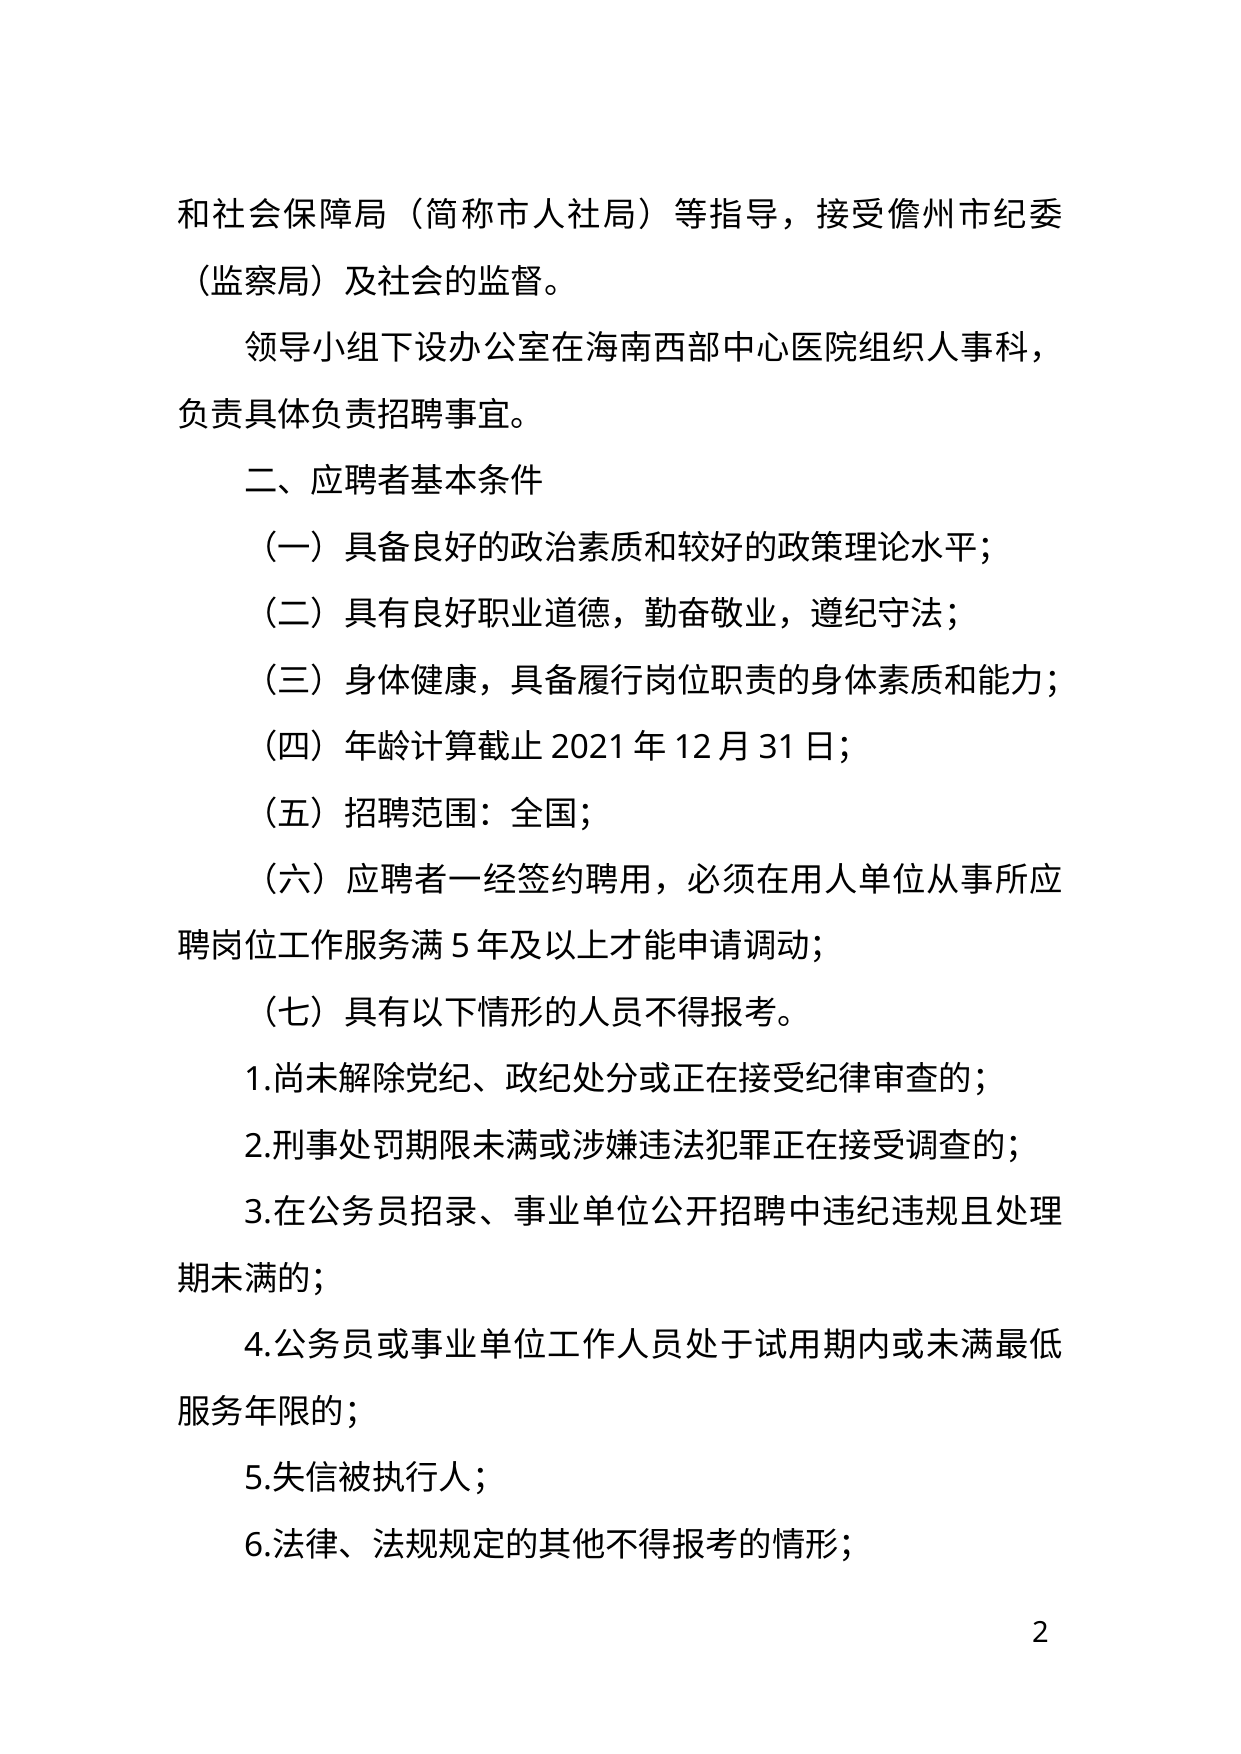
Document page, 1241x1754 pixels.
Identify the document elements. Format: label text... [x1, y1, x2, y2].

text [177, 179, 1063, 312]
text 二、应聘者基本条件 [177, 445, 1063, 511]
text （三）身体健康，具备履行岗位职责的身体素质和能力； [177, 644, 1063, 711]
text 6.法律、法规规定的其他不得报考的情形； [177, 1508, 1063, 1575]
text （四）年龄计算截止2021年12月31日； [177, 711, 1063, 777]
text 3.在公务员招录、事业单位公开招聘中违纪违规且处理期未满的； [177, 1176, 1063, 1309]
text 1.尚未解除党纪、政纪处分或正在接受纪律审查的； [177, 1043, 1063, 1109]
text 2.刑事处罚期限未满或涉嫌违法犯罪正在接受调查的； [177, 1109, 1063, 1176]
text 5.失信被执行人； [177, 1442, 1063, 1508]
text （五）招聘范围：全国； [177, 777, 1063, 844]
text （二）具有良好职业道德，勤奋敬业，遵纪守法； [177, 578, 1063, 644]
text （六）应聘者一经签约聘用，必须在用人单位从事所应聘岗位工作服务满5年及以上才能申请调动； [177, 844, 1063, 977]
text 4.公务员或事业单位工作人员处于试用期内或未满最低服务年限的； [177, 1309, 1063, 1442]
text （一）具备良好的政治素质和较好的政策理论水平； [177, 511, 1063, 578]
text 领导小组下设办公室在海南西部中心医院组织人事科，负责具体负责招聘事宜。 [177, 312, 1063, 445]
text （七）具有以下情形的人员不得报考。 [177, 977, 1063, 1043]
